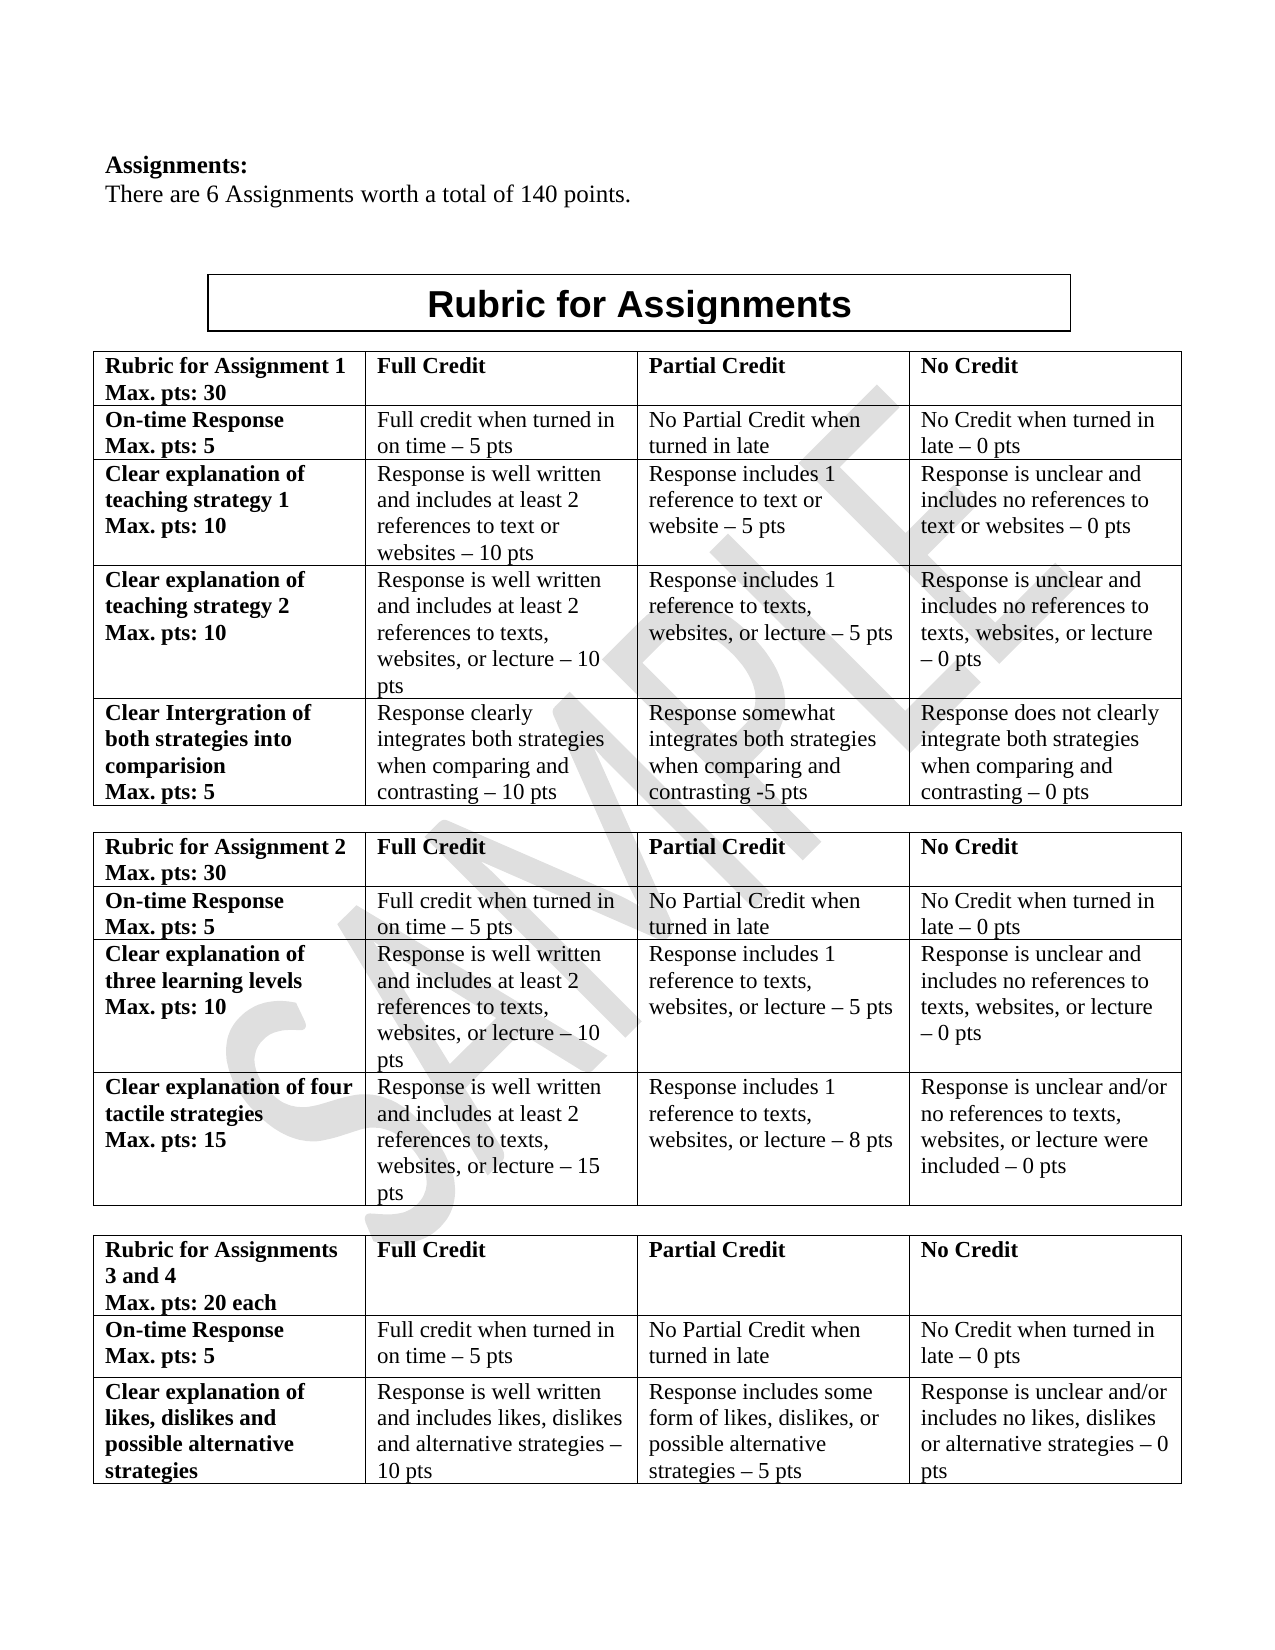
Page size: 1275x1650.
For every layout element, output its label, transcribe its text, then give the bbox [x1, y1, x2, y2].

table_cell No Credit when turned in late – 0 pts [910, 887, 1181, 939]
table_cell No Partial Credit when turned in late [638, 887, 909, 939]
table_header Partial Credit [638, 833, 909, 886]
table_cell No Partial Credit when turned in late [638, 1316, 909, 1377]
table_cell Clear explanation of four tactile strategies Max. pts: 15 [94, 1073, 365, 1205]
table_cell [366, 1378, 637, 1483]
table_cell Response includes 1 reference to texts, websites, or lecture – 5 pts [638, 940, 909, 1072]
table_cell Response is well written and includes at least 2 references to texts, websites, or lecture – 15 pts [366, 1073, 637, 1205]
table_cell Clear Intergration of both strategies into comparision Max. pts: 5 [94, 699, 365, 804]
table_cell Full credit when turned in on time – 5 pts [366, 887, 637, 939]
table_cell Response does not clearly integrate both strategies when comparing and contrasting – 0 pts [910, 699, 1181, 804]
table_cell No Partial Credit when turned in late [638, 406, 909, 459]
table_header Rubric for Assignment 1 Max. pts: 30 [94, 352, 365, 405]
table_cell Response is well written and includes at least 2 references to texts, websites, or lecture – 10 pts [366, 940, 637, 1072]
table_header No Credit [910, 1236, 1181, 1315]
table_cell Response includes 1 reference to texts, websites, or lecture – 5 pts [638, 566, 909, 698]
table_cell Response clearly integrates both strategies when comparing and contrasting – 10 pts [366, 699, 637, 804]
table_cell Response is unclear and includes no references to text or websites – 0 pts [910, 460, 1181, 565]
table_cell Clear explanation of teaching strategy 1 Max. pts: 10 [94, 460, 365, 565]
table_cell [94, 1378, 365, 1483]
table_cell On-time Response Max. pts: 5 [94, 887, 365, 939]
table_header No Credit [910, 833, 1181, 886]
table_cell Response is well written and includes at least 2 references to text or websites – 10 pts [366, 460, 637, 565]
table_header Partial Credit [638, 1236, 909, 1315]
table_cell Response includes 1 reference to texts, websites, or lecture – 8 pts [638, 1073, 909, 1205]
table_header Full Credit [366, 352, 637, 405]
table_cell No Credit when turned in late – 0 pts [910, 406, 1181, 459]
table_cell Response is unclear and/or no references to texts, websites, or lecture were included – 0 pts [910, 1073, 1181, 1205]
text There are 6 Assignments worth a total of 140 points. [105, 179, 1170, 207]
table_cell Full credit when turned in on time – 5 pts [366, 406, 637, 459]
table_cell Clear explanation of three learning levels Max. pts: 10 [94, 940, 365, 1072]
table_header Full Credit [366, 833, 637, 886]
table_header Partial Credit [638, 352, 909, 405]
table_cell On-time Response Max. pts: 5 [94, 406, 365, 459]
table_cell Response somewhat integrates both strategies when comparing and contrasting -5 pts [638, 699, 909, 804]
table_cell No Credit when turned in late – 0 pts [910, 1316, 1181, 1377]
table_cell Full credit when turned in on time – 5 pts [366, 1316, 637, 1377]
table_header No Credit [910, 352, 1181, 405]
text Assignments: [105, 150, 1170, 179]
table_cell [638, 1378, 909, 1483]
table_cell Response is well written and includes at least 2 references to texts, websites, or lecture – 10 pts [366, 566, 637, 698]
table_header Rubric for Assignments 3 and 4 Max. pts: 20 each [94, 1236, 365, 1315]
table_cell Response includes 1 reference to text or website – 5 pts [638, 460, 909, 565]
table_header Rubric for Assignment 2 Max. pts: 30 [94, 833, 365, 886]
table_cell On-time Response Max. pts: 5 [94, 1316, 365, 1377]
table_cell Response is unclear and includes no references to texts, websites, or lecture – 0 pts [910, 566, 1181, 698]
table_header Full Credit [366, 1236, 637, 1315]
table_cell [910, 1378, 1181, 1483]
table_cell Clear explanation of teaching strategy 2 Max. pts: 10 [94, 566, 365, 698]
table_cell Response is unclear and includes no references to texts, websites, or lecture – 0 pts [910, 940, 1181, 1072]
